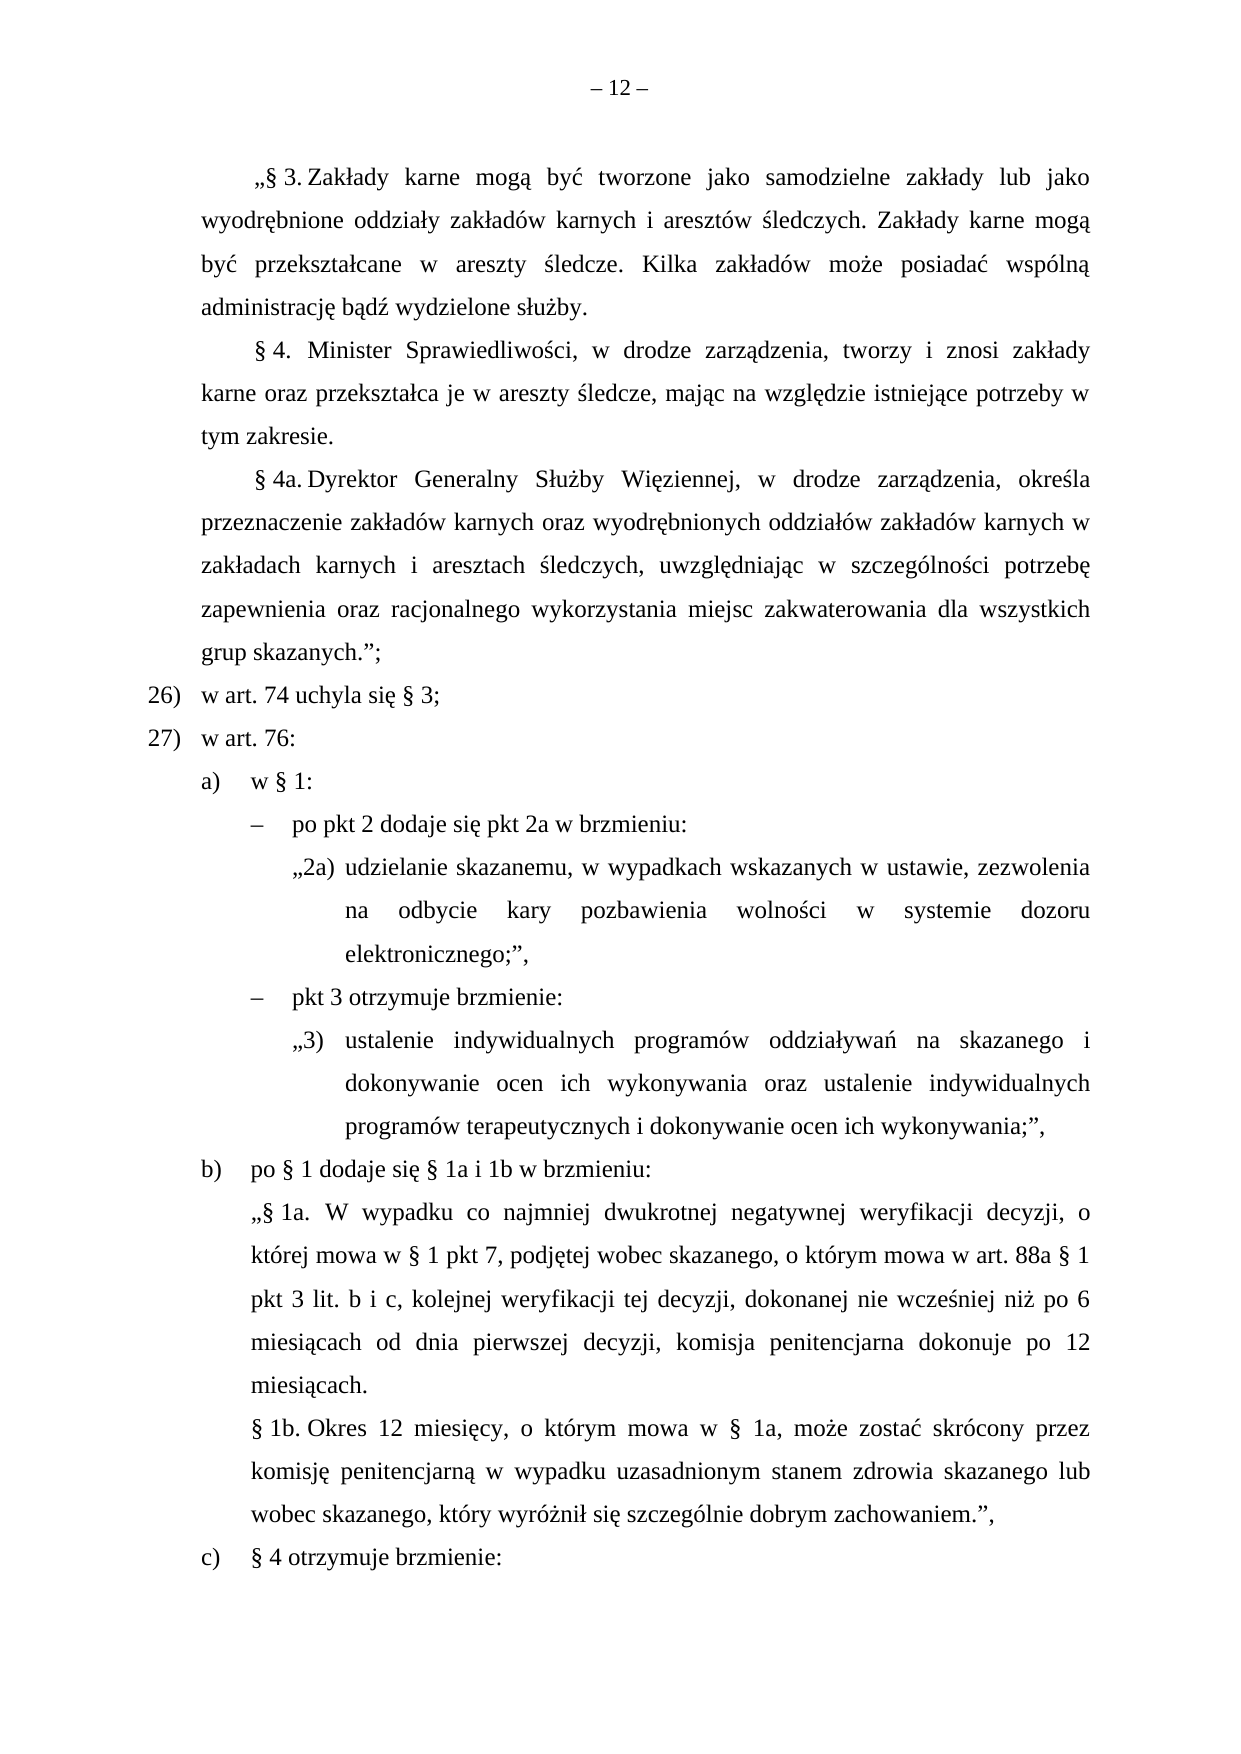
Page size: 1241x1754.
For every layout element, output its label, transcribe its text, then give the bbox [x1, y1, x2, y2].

text § 4. Minister Sprawiedliwości, w drodze zarządzenia, tworzy i znosi zakłady karne oraz przekształca je w areszty śledcze, mając na względzie istniejące potrzeby w tym zakresie. [201, 335, 1091, 450]
text c) § 4 otrzymuje brzmienie: [201, 1542, 1091, 1571]
text „§ 3. Zakłady karne mogą być tworzone jako samodzielne zakłady lub jako wyodrębnione oddziały zakładów karnych i aresztów śledczych. Zakłady karne mogą być przekształcane w areszty śledcze. Kilka zakładów może posiadać wspólną administrację bądź wydzielone służby. [201, 162, 1091, 321]
text 26) w art. 74 uchyla się § 3; [148, 680, 1091, 709]
text 27) w art. 76: [148, 723, 1091, 752]
text „3) ustalenie indywidualnych programów oddziaływań na skazanego i dokonywanie ocen ich wykonywania oraz ustalenie indywidualnych programów terapeutycznych i dokonywanie ocen ich wykonywania;”, [292, 1025, 1091, 1140]
text – po pkt 2 dodaje się pkt 2a w brzmieniu: [251, 809, 1091, 838]
text – pkt 3 otrzymuje brzmienie: [251, 982, 1091, 1011]
text § 1b. Okres 12 miesięcy, o którym mowa w § 1a, może zostać skrócony przez komisję penitencjarną w wypadku uzasadnionym stanem zdrowia skazanego lub wobec skazanego, który wyróżnił się szczególnie dobrym zachowaniem.”, [251, 1413, 1091, 1528]
text „§ 1a. W wypadku co najmniej dwukrotnej negatywnej weryfikacji decyzji, o której mowa w § 1 pkt 7, podjętej wobec skazanego, o którym mowa w art. 88a § 1 pkt 3 lit. b i c, kolejnej weryfikacji tej decyzji, dokonanej nie wcześniej niż po 6 miesiącach od dnia pierwszej decyzji, komisja penitencjarna dokonuje po 12 miesiącach. [251, 1197, 1091, 1399]
text a) w § 1: [201, 766, 1091, 795]
text b) po § 1 dodaje się § 1a i 1b w brzmieniu: [201, 1154, 1091, 1183]
text „2a) udzielanie skazanemu, w wypadkach wskazanych w ustawie, zezwolenia na odbycie kary pozbawienia wolności w systemie dozoru elektronicznego;”, [292, 852, 1091, 967]
text § 4a. Dyrektor Generalny Służby Więziennej, w drodze zarządzenia, określa przeznaczenie zakładów karnych oraz wyodrębnionych oddziałów zakładów karnych w zakładach karnych i aresztach śledczych, uwzględniając w szczególności potrzebę zapewnienia oraz racjonalnego wykorzystania miejsc zakwaterowania dla wszystkich grup skazanych.”; [201, 464, 1091, 666]
